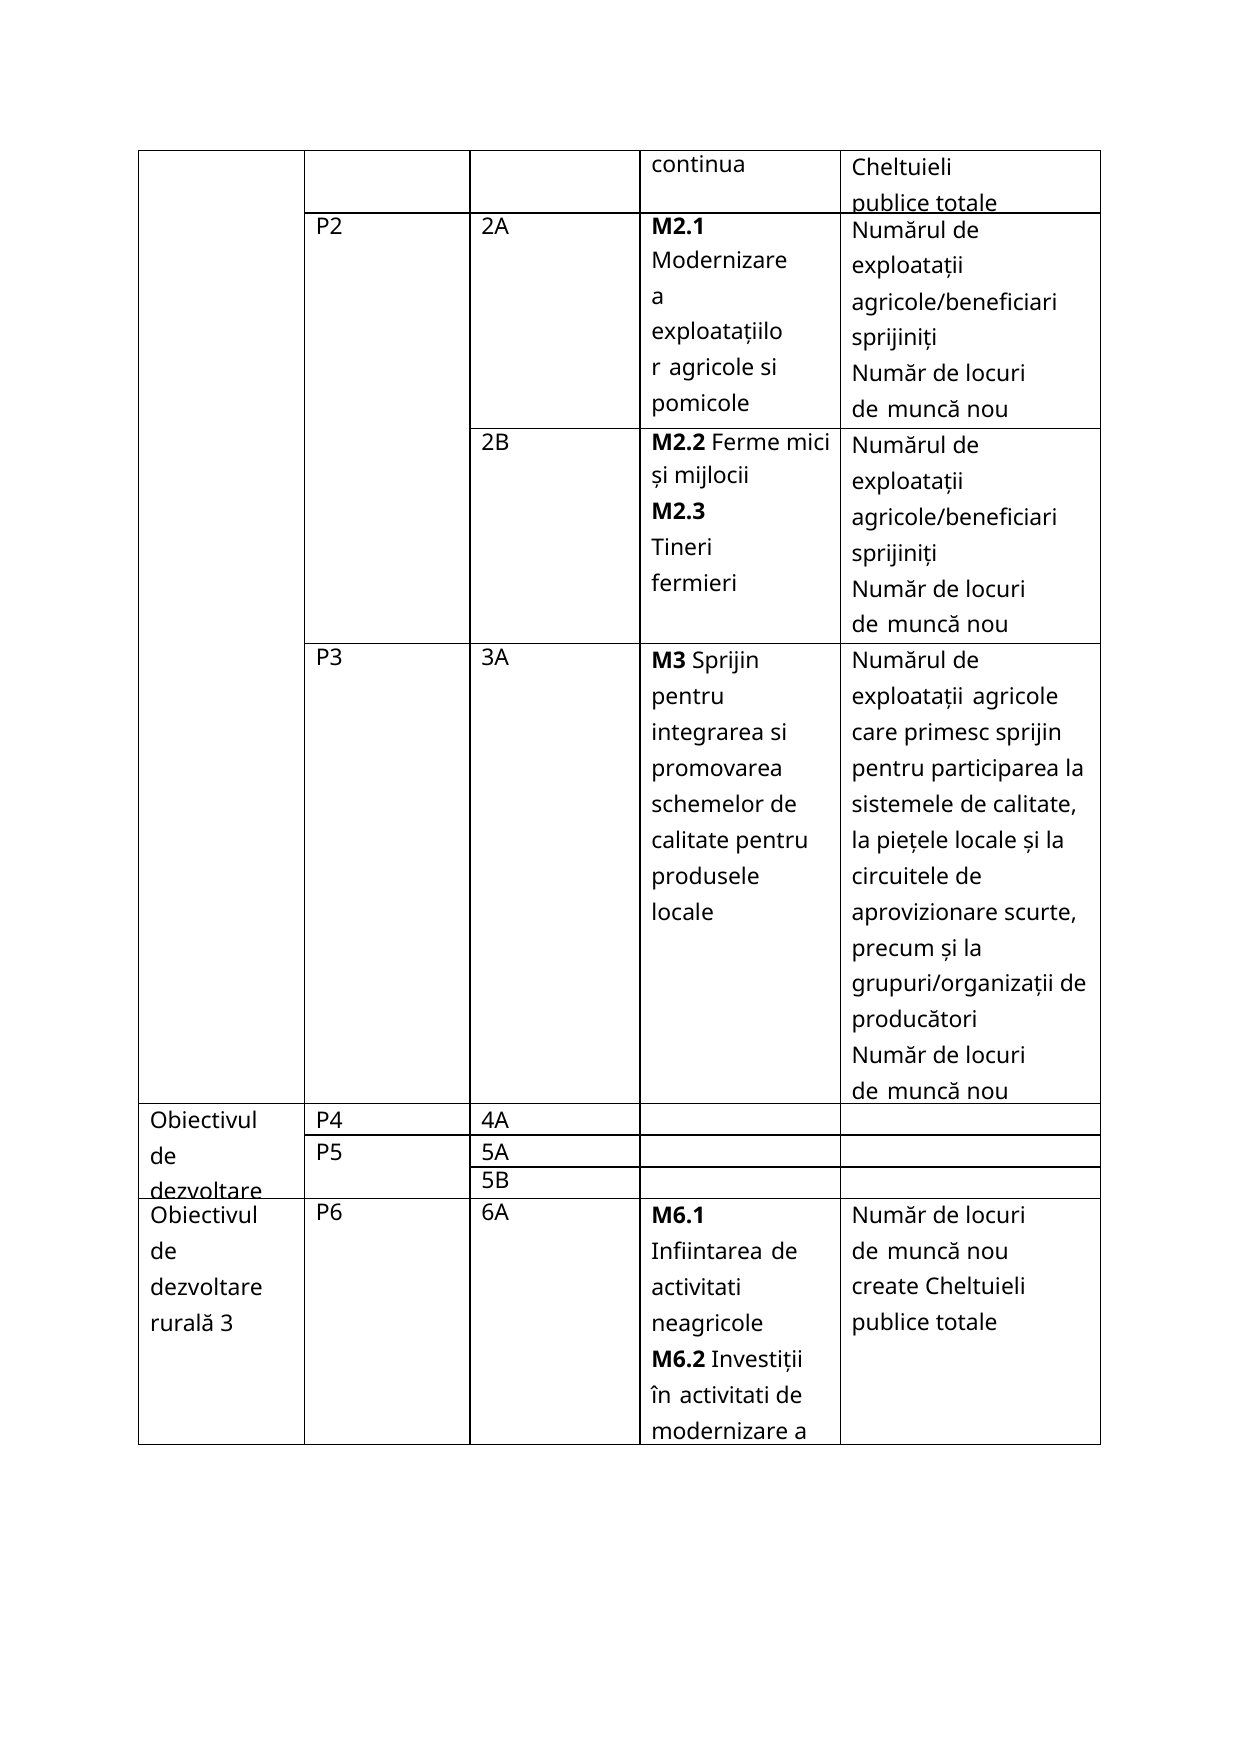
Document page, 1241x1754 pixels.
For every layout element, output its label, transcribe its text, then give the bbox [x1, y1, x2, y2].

table_cell Numărul de exploatații agricole/beneficiari sprijiniți Număr de locuri de muncă nou create Cheltuieli publice totale [841, 429, 1100, 643]
table_header Cheltuieli publice totale [841, 151, 1100, 212]
table_cell Numărul de exploatații agricole/beneficiari sprijiniți Număr de locuri de muncă nou create Cheltuieli publice totale [841, 214, 1100, 427]
table_cell [841, 1136, 1100, 1166]
table_cell 5B [471, 1168, 639, 1198]
table_cell Obiectivul de dezvoltare rurală 2 [139, 1104, 304, 1198]
table_cell P5 [305, 1136, 469, 1198]
table_cell P2 [305, 214, 469, 643]
table_header continua [641, 151, 840, 212]
table_cell [841, 1104, 1100, 1134]
table_cell 6A [471, 1199, 639, 1444]
table_cell Obiectivul de dezvoltare rurală 3 [139, 1199, 304, 1444]
table_cell M2.2 Ferme mici și mijlocii M2.3 Tineri fermieri [641, 429, 840, 643]
table_cell M2.1 Modernizarea exploatațiilor agricole si pomicole [641, 214, 840, 427]
table_cell P3 [305, 644, 469, 1103]
table_cell Numărul de exploatații agricole care primesc sprijin pentru participarea la sistemele de calitate, la piețele locale și la circuitele de aprovizionare scurte, precum și la grupuri/organizații de producători Număr de locuri de muncă nou create Cheltuieli publice totale [841, 644, 1100, 1103]
table_cell P4 [305, 1104, 469, 1134]
table_cell 3A [471, 644, 639, 1103]
table_cell 2B [471, 429, 639, 643]
table_cell M3 Sprijin pentru integrarea si promovarea schemelor de calitate pentru produsele locale [641, 644, 840, 1103]
table_cell [641, 1168, 840, 1198]
table_cell 5A [471, 1136, 639, 1166]
table_cell 4A [471, 1104, 639, 1134]
table_cell 2A [471, 214, 639, 427]
table_cell P6 [305, 1199, 469, 1444]
table_cell [841, 1168, 1100, 1198]
table_cell [641, 1136, 840, 1166]
table_cell Număr de locuri de muncă nou create Cheltuieli publice totale [841, 1199, 1100, 1444]
table_header [305, 151, 469, 212]
table_header [471, 151, 639, 212]
table_cell [641, 1104, 840, 1134]
table_cell M6.1 Infiintarea de activitati neagricole M6.2 Investiții în activitati de modernizare a întreprinderilor și turism [641, 1199, 840, 1444]
table_header [139, 151, 304, 1103]
